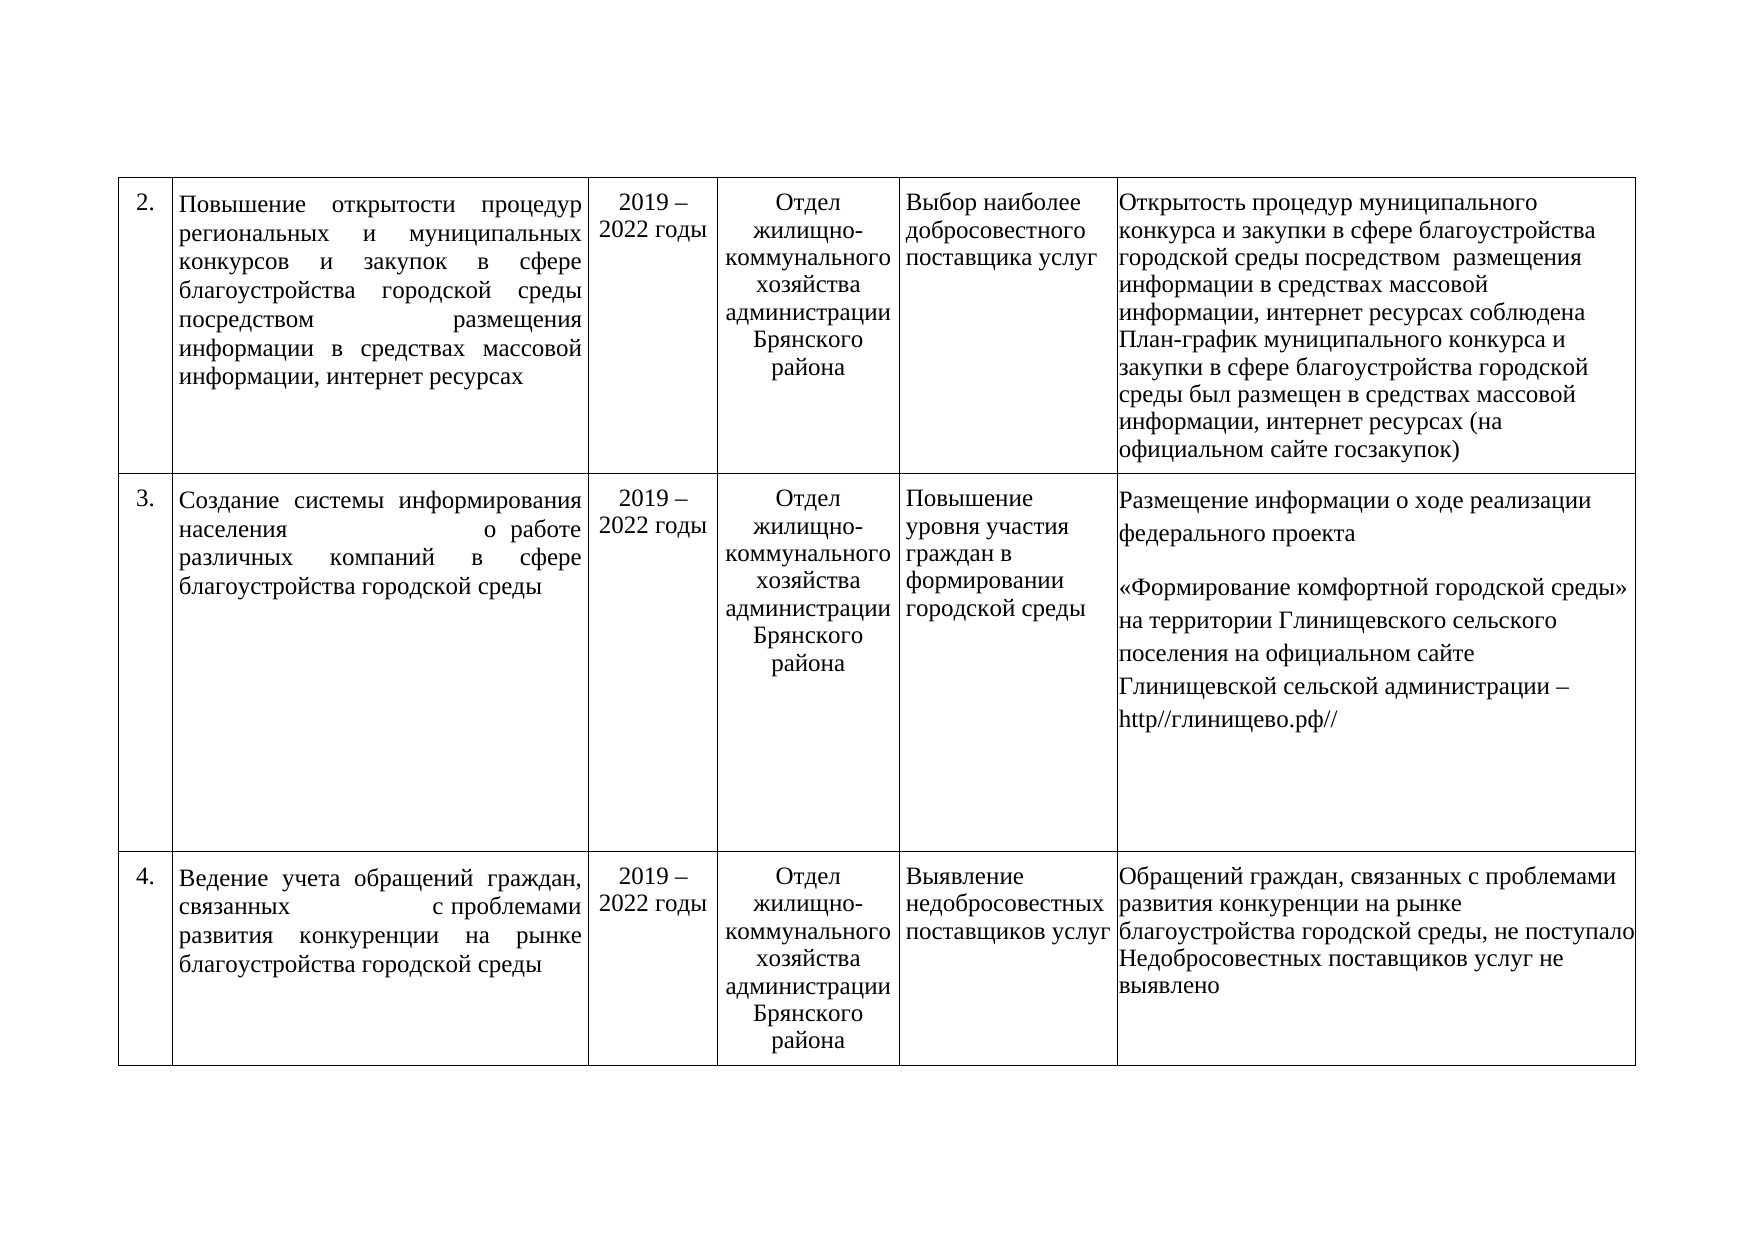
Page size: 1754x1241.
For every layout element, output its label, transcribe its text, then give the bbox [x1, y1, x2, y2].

table_cell 3. [119, 474, 172, 851]
table_cell Обращений граждан, связанных с проблемами развития конкуренции на рынке благоустройства городской среды, не поступало Недобросовестных поставщиков услуг не выявлено [1118, 852, 1635, 1065]
table_cell 2019 – 2022 годы [589, 852, 717, 1065]
table_cell 2019 – 2022 годы [589, 178, 717, 473]
table_cell Выявление недобросовестных поставщиков услуг [900, 852, 1117, 1065]
table_cell 2. [119, 178, 172, 473]
table_cell Отдел жилищно-коммунального хозяйства администрации Брянского района [718, 852, 899, 1065]
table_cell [718, 178, 899, 473]
table_cell 4. [119, 852, 172, 1065]
table_cell Повышение открытости процедур региональных и муниципальных конкурсов и закупок в сфере благоустройства городской среды посредством размещения информации в средствах массовой информации, интернет ресурсах [173, 178, 588, 473]
table_cell Размещение информации о ходе реализации федерального проекта «Формирование комфортной городской среды» на территории Глинищевского сельского поселения на официальном сайте Глинищевской сельской администрации – http//глинищево.рф// [1118, 474, 1635, 851]
table_cell Ведение учета обращений граждан, связанных с проблемами развития конкуренции на рынке благоустройства городской среды [173, 852, 588, 1065]
table_cell Повышение уровня участия граждан в формировании городской среды [900, 474, 1117, 851]
table_cell Открытость процедур муниципального конкурса и закупки в сфере благоустройства городской среды посредством размещения информации в средствах массовой информации, интернет ресурсах соблюдена План-график муниципального конкурса и закупки в сфере благоустройства городской среды был размещен в средствах массовой информации, интернет ресурсах (на официальном сайте госзакупок) [1118, 178, 1635, 473]
table_cell Отдел жилищно-коммунального хозяйства администрации Брянского района [718, 474, 899, 851]
table_cell 2019 – 2022 годы [589, 474, 717, 851]
table_cell Создание системы информирования населения о работе различных компаний в сфере благоустройства городской среды [173, 474, 588, 851]
table_cell Выбор наиболее добросовестного поставщика услуг [900, 178, 1117, 473]
